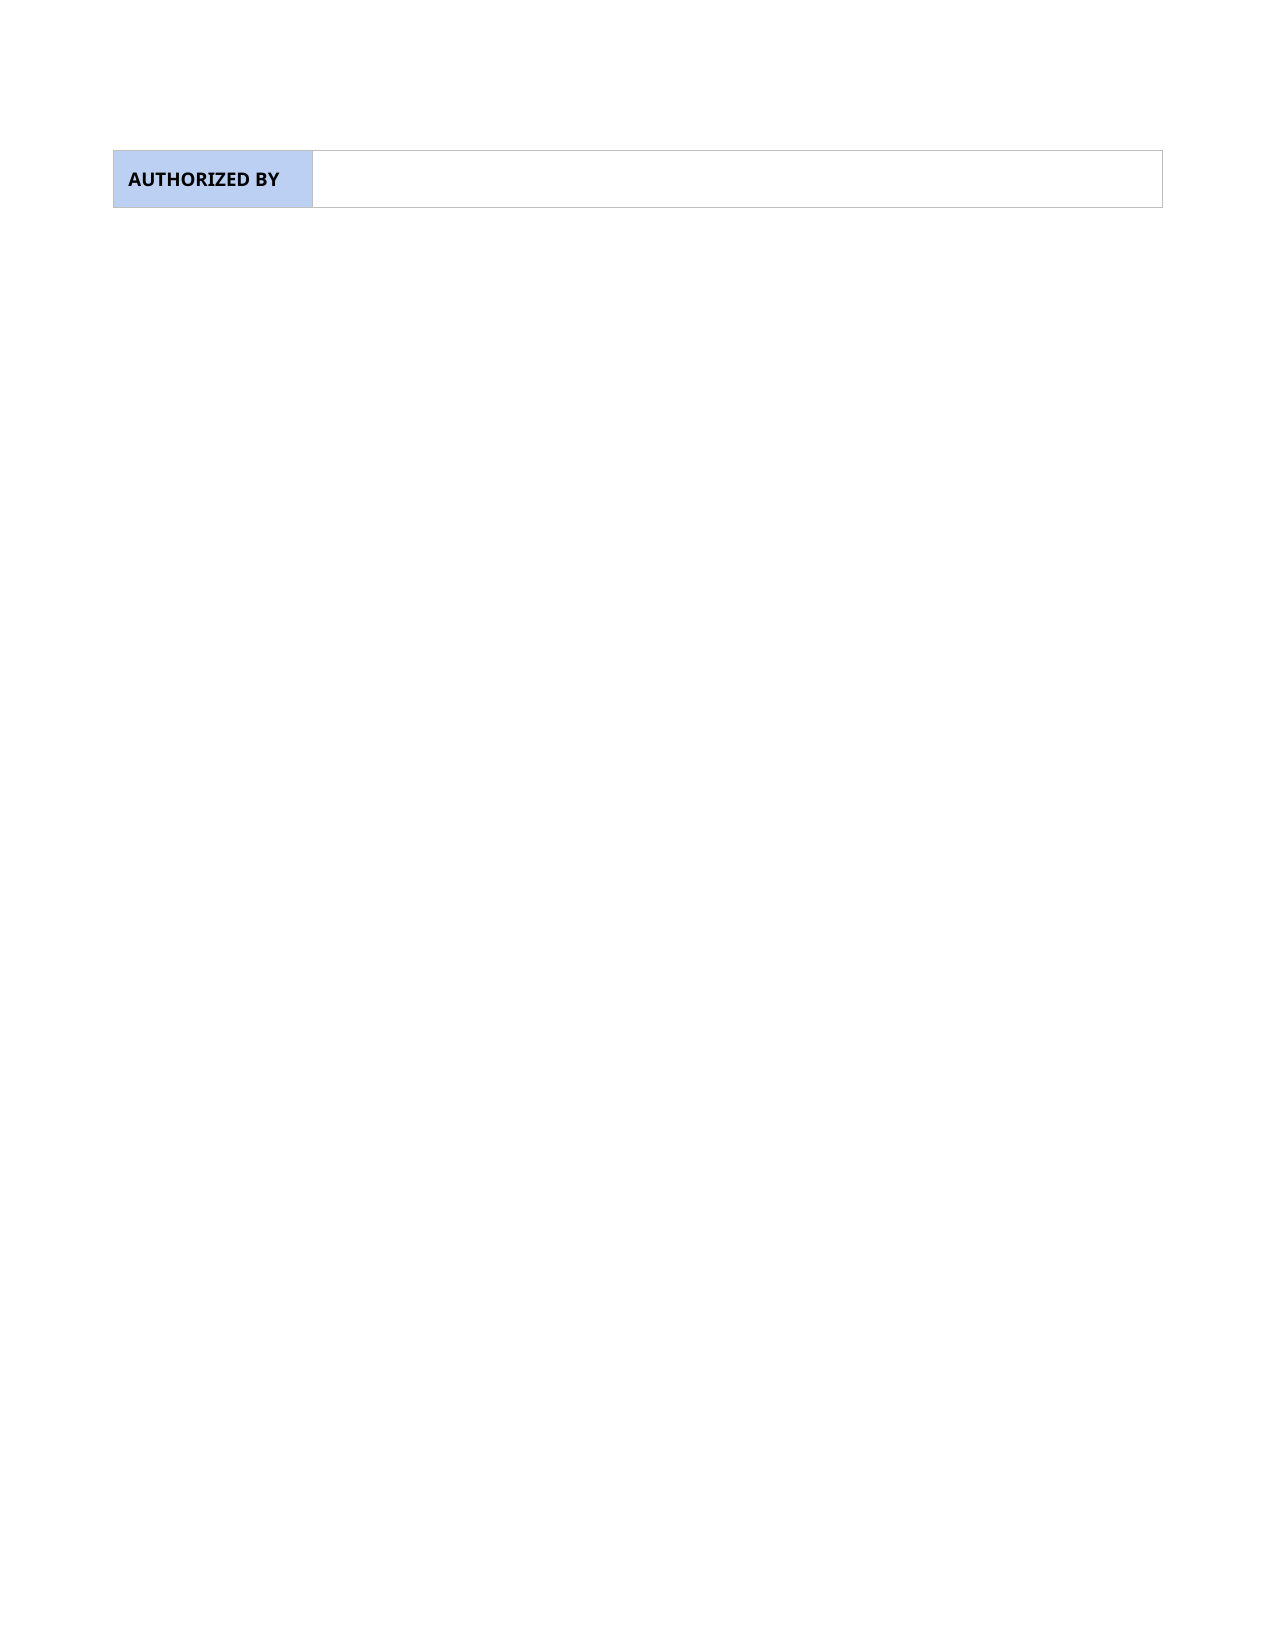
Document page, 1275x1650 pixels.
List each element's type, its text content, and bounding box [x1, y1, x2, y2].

table_cell [313, 151, 1162, 207]
table_cell AUTHORIZED BY [114, 151, 312, 207]
